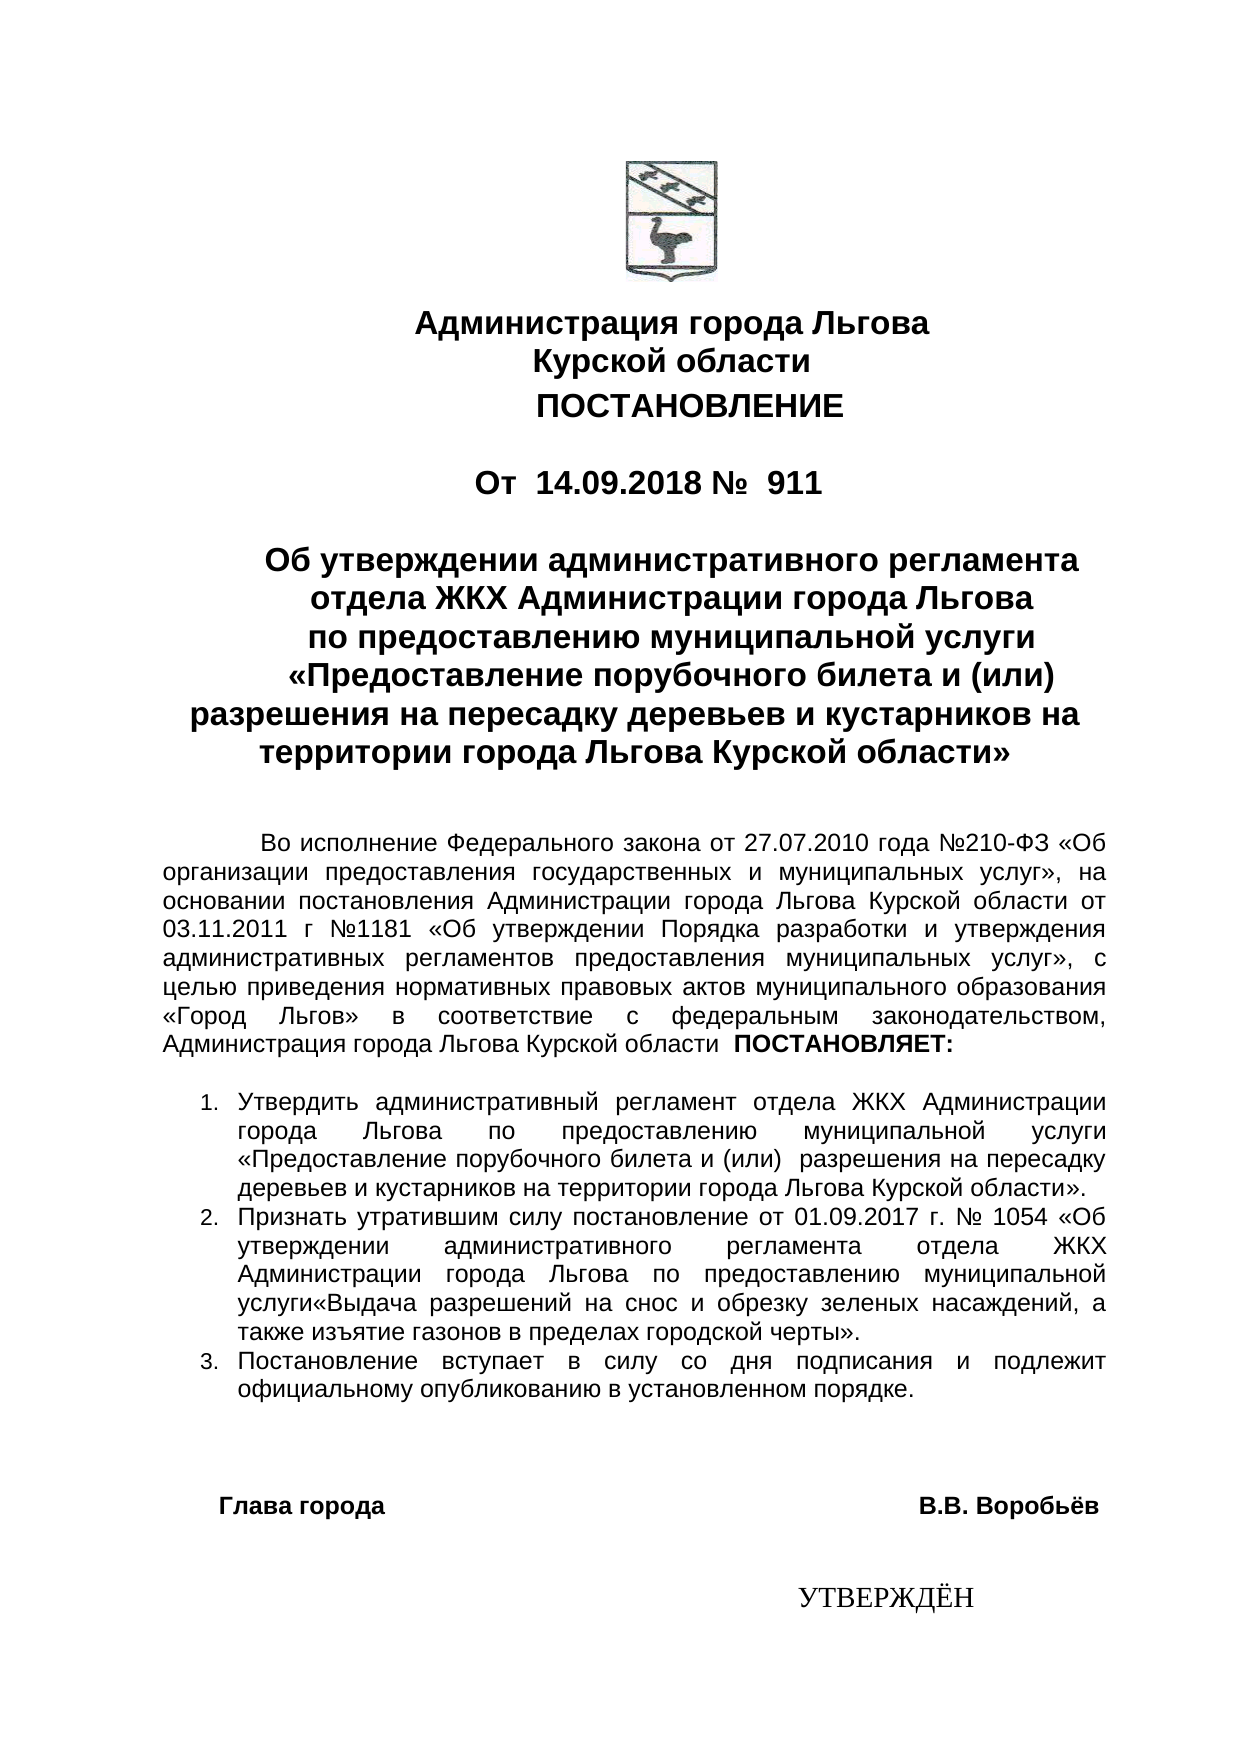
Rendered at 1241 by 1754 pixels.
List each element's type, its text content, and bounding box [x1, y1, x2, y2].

subtitle Курской области [162, 342, 1107, 380]
text Глава города В.В. Воробьёв [162, 1491, 1107, 1520]
text Об утверждении административного регламента [162, 540, 1107, 578]
list Постановление вступает в силу со дня подписания и подлежит официальному опубликованию в установленном порядке. [200, 1346, 1107, 1403]
text Во исполнение Федерального закона от 27.07.2010 года №210-ФЗ «Об организации предоставления государственных и муниципальных услуг», на основании постановления Администрации города Льгова Курской области от 03.11.2011 г №1181 «Об утверждении Порядка разработки и утверждения административных регламентов предоставления муниципальных услуг», с целью приведения нормативных правовых актов муниципального образования «Город Льгов» в соответствие с федеральным законодательством, Администрация города Льгова Курской области ПОСТАНОВЛЯЕТ: [162, 828, 1107, 1058]
list Утвердить административный регламент отдела ЖКХ Администрации города Льгова по предоставлению муниципальной услуги «Предоставление порубочного билета и (или) разрешения на пересадку деревьев и кустарников на территории города Льгова Курской области». [200, 1087, 1107, 1202]
picture [625, 161, 718, 282]
text по предоставлению муниципальной услуги [162, 617, 1107, 655]
text От 14.09.2018 № 911 [162, 463, 1107, 502]
text «Предоставление порубочного билета и (или) разрешения на пересадку деревьев и кустарников на территории города Льгова Курской области» [162, 655, 1107, 771]
text ПОСТАНОВЛЕНИЕ [162, 386, 1107, 425]
list Признать утратившим силу постановление от 01.09.2017 г. № 1054 «Об утверждении административного регламента отдела ЖКХ Администрации города Льгова по предоставлению муниципальной услуги«Выдача разрешений на снос и обрезку зеленых насаждений, а также изъятие газонов в пределах городской черты». [200, 1202, 1107, 1346]
text отдела ЖКХ Администрации города Льгова [162, 578, 1107, 617]
text УТВЕРЖДЁН [664, 1580, 1107, 1613]
text Администрация города Льгова [162, 303, 1107, 342]
